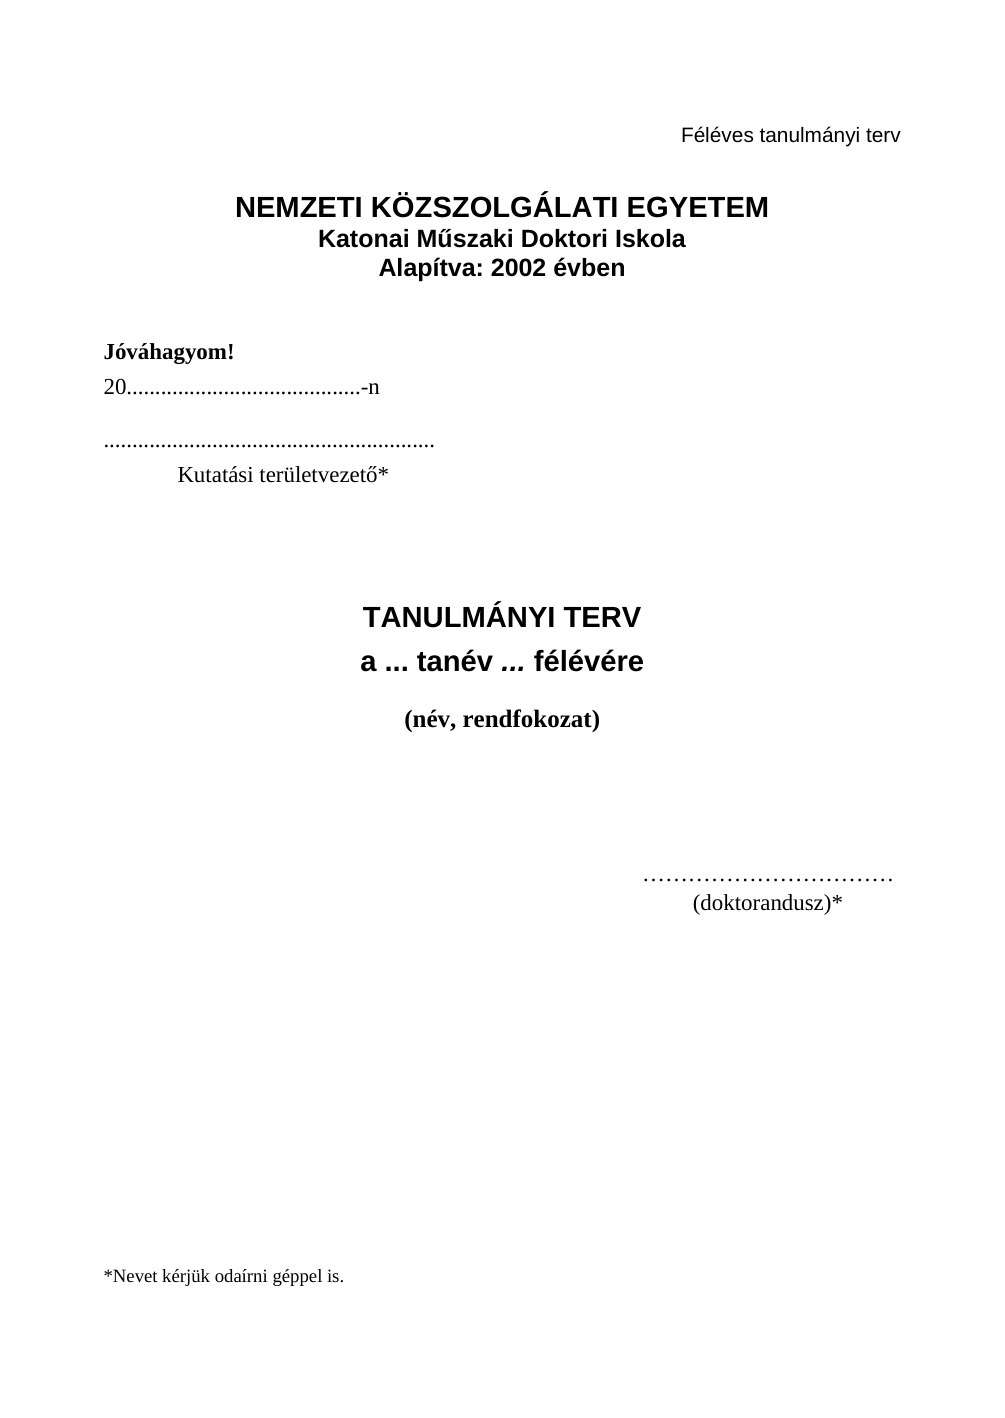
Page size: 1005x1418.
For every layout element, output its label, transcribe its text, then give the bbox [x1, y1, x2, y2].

text Alapítva: 2002 évben [103, 252, 901, 281]
text TANULMÁNYI TERV [103, 600, 901, 633]
text a ... tanév ... félévére [103, 644, 901, 677]
text NEMZETI KÖZSZOLGÁLATI EGYETEM [103, 190, 901, 224]
text .......................................................... [103, 424, 901, 453]
text Kutatási területvezető* [103, 459, 901, 487]
text …………………………… [635, 858, 901, 887]
subtitle Féléves tanulmányi terv [103, 118, 901, 146]
text *Nevet kérjük odaírni géppel is. [103, 1265, 901, 1287]
text (név, rendfokozat) [103, 704, 901, 733]
text Katonai Műszaki Doktori Iskola [103, 224, 901, 252]
text Jóváhagyom! [103, 337, 901, 365]
text 20.........................................-n [103, 371, 901, 399]
text (doktorandusz)* [635, 887, 901, 915]
